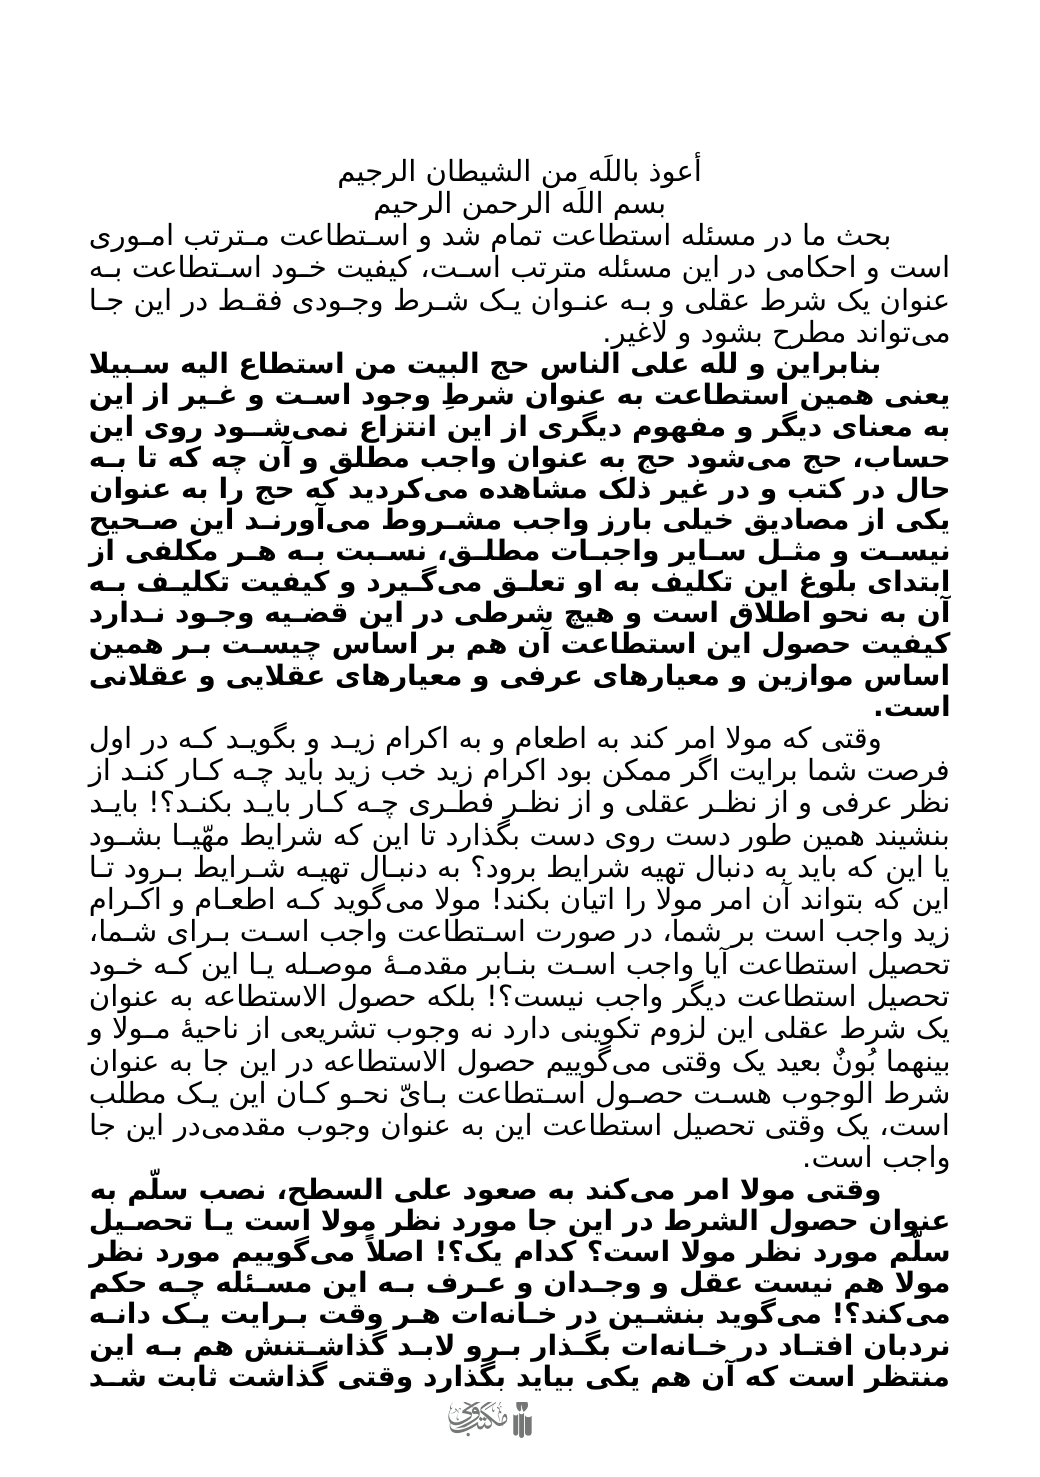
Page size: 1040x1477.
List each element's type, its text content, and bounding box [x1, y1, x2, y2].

text وقتی که مولا امر کند به اطعام و به اکرام زید و بگوید که در اول فرصت شما برایت اگر ممکن بود اکرام زید خب زید باید چه کار کند از نظر عرفی و از نظر عقلی و از نظر فطری چه کار باید بکند؟! باید بنشیند همین طور دست روی دست بگذارد تا این که شرایط مهّیا بشود یا این که باید به دنبال تهیه شرایط برود؟ به دنبال تهیه شرایط برود تا این که بتواند آن امر مولا را اتیان بکند! مولا می‌گوید که اطعام و اکرام زید واجب است بر شما، در صورت استطاعت واجب است برای شما، تحصیل استطاعت آیا واجب است بنابر مقدمۀ موصله یا این که خود تحصیل استطاعت دیگر واجب نیست؟! بلکه حصول الاستطاعه به عنوان یک شرط عقلی این لزوم تکوینی دارد نه وجوب تشریعی از ناحیۀ مولا و بینهما بُونٌ بعید یک وقتی می‌گوییم حصول الاستطاعه در این جا به عنوان شرط الوجوب هست حصول استطاعت بایّ نحو کان این یک مطلب است، یک وقتی تحصیل استطاعت این به عنوان وجوب مقدمی‌در این جا واجب است. [89, 723, 951, 1175]
text بسم اللَه الرحمن الرحیم [89, 188, 951, 220]
text بحث ما در مسئله استطاعت تمام شد و استطاعت مترتب اموری است و احکامی در این مسئله مترتب است، کیفیت خود استطاعت به عنوان یک شرط عقلی و به عنوان یک شرط وجودی فقط در این جا می‌تواند مطرح بشود و لاغیر. [89, 220, 951, 349]
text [89, 1175, 951, 1393]
text بنابراین و لله علی الناس حج البیت من استطاع الیه سبیلا یعنی همین استطاعت به عنوان شرطِ وجود است و غیر از این به معنای دیگر و مفهوم دیگری از این انتزاع نمی‌شود روی این حساب، حج می‌شود حج به عنوان واجب مطلق و آن چه که تا به حال در کتب و در غیر ذلک مشاهده می‌کردید که حج را به عنوان یکی از مصادیق خیلی بارز واجب مشروط می‌آورند این صحیح نیست و مثل سایر واجبات مطلق، نسبت به هر مکلفی از ابتدای بلوغ این تکلیف به او تعلق می‌گیرد و کیفیت تکلیف به آن به نحو اطلاق است و هیچ شرطی در این قضیه وجود ندارد کیفیت حصول این استطاعت آن هم بر اساس چیست بر همین اساس موازین و معیارهای عرفی و معیارهای عقلایی و عقلانی است. [89, 349, 951, 723]
picture [443, 1402, 537, 1438]
text أعوذ باللَه من الشیطان الرجیم [89, 156, 951, 188]
